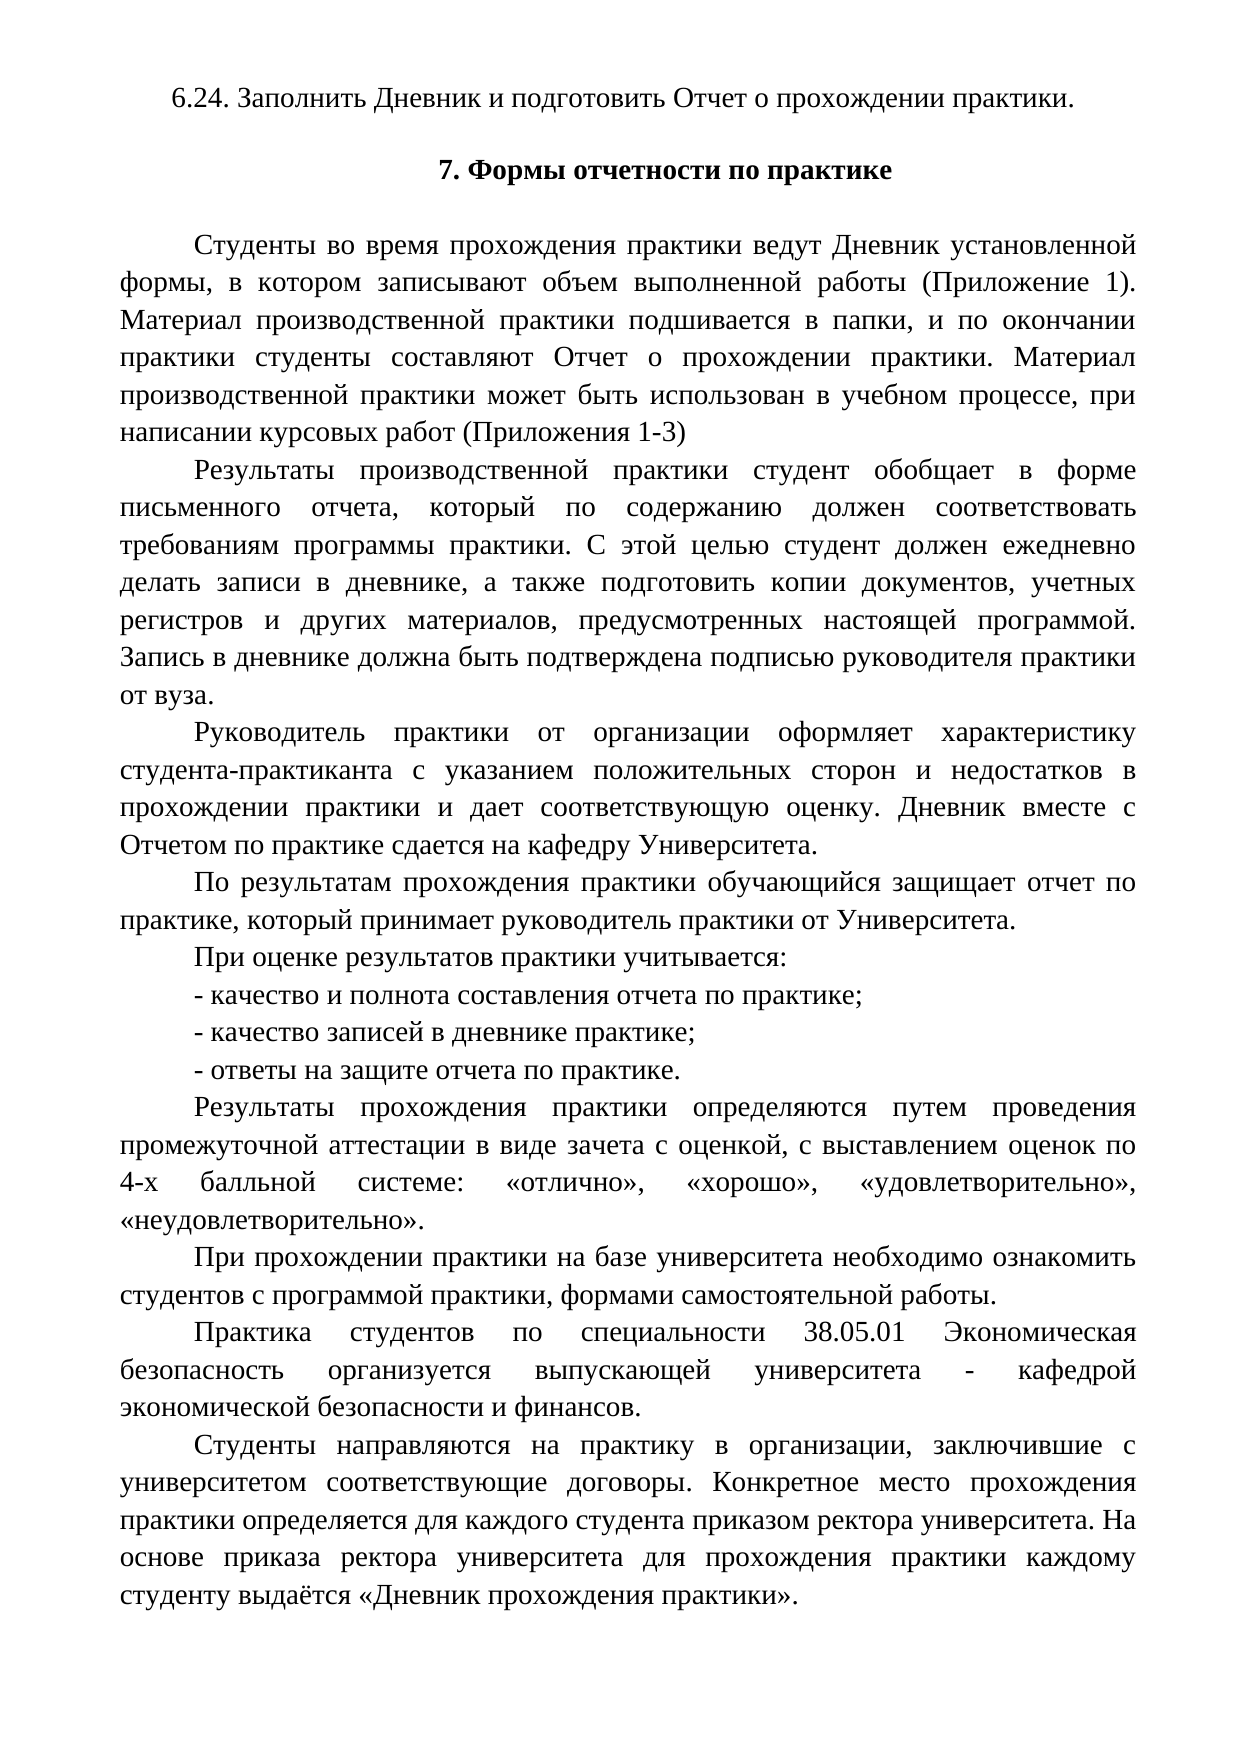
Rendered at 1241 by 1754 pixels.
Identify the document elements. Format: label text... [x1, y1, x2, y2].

text Студенты направляются на практику в организации, заключившие с университетом соответствующие договоры. Конкретное место прохождения практики определяется для каждого студента приказом ректора университета. На основе приказа ректора университета для прохождения практики каждому студенту выдаётся «Дневник прохождения практики». [119, 1424, 1137, 1612]
text - качество записей в дневнике практике; [119, 1012, 1137, 1049]
text По результатам прохождения практики обучающийся защищает отчет по практике, который принимает руководитель практики от Университета. [119, 862, 1137, 937]
text Руководитель практики от организации оформляет характеристику студента-практиканта с указанием положительных сторон и недостатков в прохождении практики и дает соответствующую оценку. Дневник вместе с Отчетом по практике сдается на кафедру Университета. [119, 712, 1137, 862]
text При прохождении практики на базе университета необходимо ознакомить студентов с программой практики, формами самостоятельной работы. [119, 1237, 1137, 1312]
text - качество и полнота составления отчета по практике; [119, 974, 1137, 1012]
text 7. Формы отчетности по практике [119, 149, 1137, 187]
text Результаты прохождения практики определяются путем проведения промежуточной аттестации в виде зачета с оценкой, с выставлением оценок по 4-х балльной системе: «отлично», «хорошо», «удовлетворительно», «неудовлетворительно». [119, 1087, 1137, 1237]
text Студенты во время прохождения практики ведут Дневник установленной формы, в котором записывают объем выполненной работы (Приложение 1). Материал производственной практики подшивается в папки, и по окончании практики студенты составляют Отчет о прохождении практики. Материал производственной практики может быть использован в учебном процессе, при написании курсовых работ (Приложения 1-3) [119, 224, 1137, 449]
text 6.24. Заполнить Дневник и подготовить Отчет о прохождении практики. [119, 78, 1137, 115]
text Результаты производственной практики студент обобщает в форме письменного отчета, который по содержанию должен соответствовать требованиям программы практики. С этой целью студент должен ежедневно делать записи в дневнике, а также подготовить копии документов, учетных регистров и других материалов, предусмотренных настоящей программой. Запись в дневнике должна быть подтверждена подписью руководителя практики от вуза. [119, 449, 1137, 712]
text - ответы на защите отчета по практике. [119, 1049, 1137, 1087]
text При оценке результатов практики учитывается: [119, 937, 1137, 974]
text Практика студентов по специальности 38.05.01 Экономическая безопасность организуется выпускающей университета - кафедрой экономической безопасности и финансов. [119, 1312, 1137, 1424]
